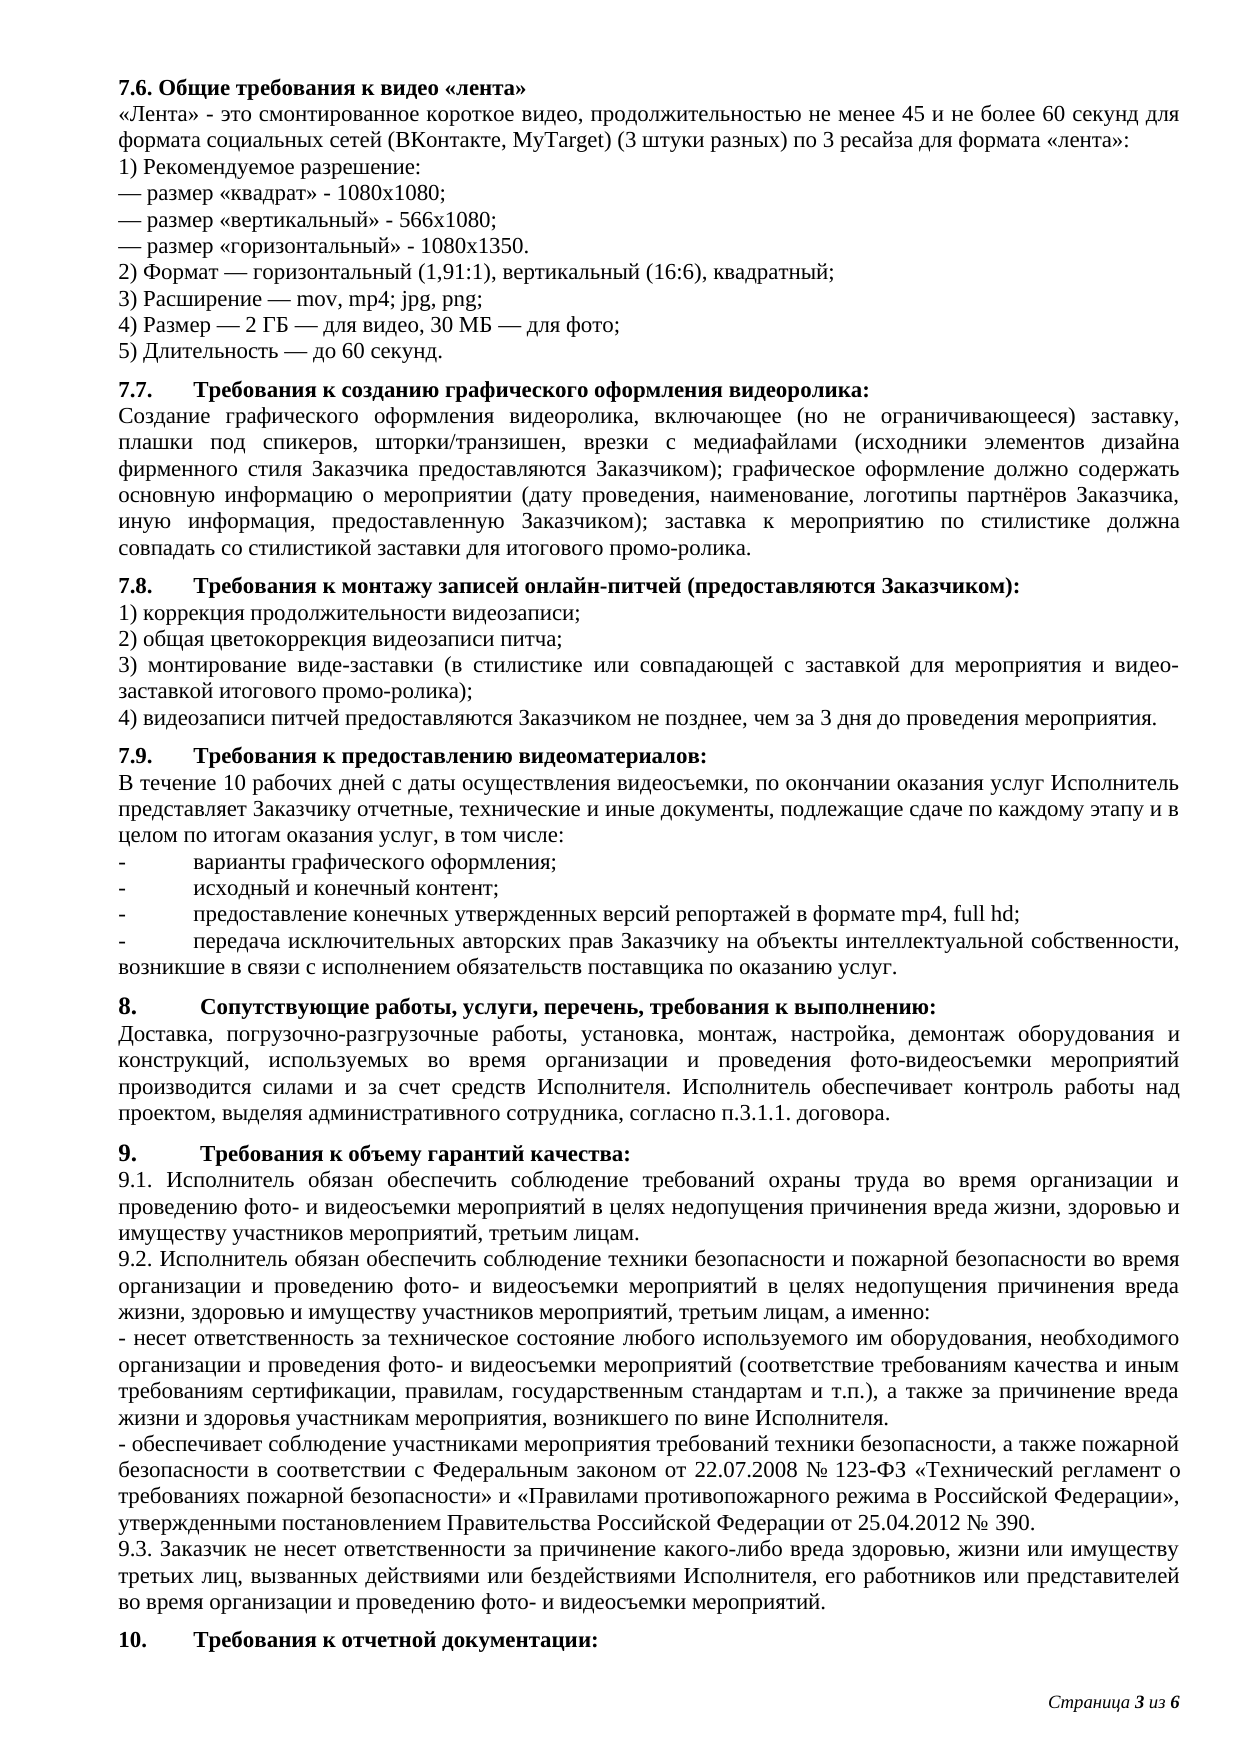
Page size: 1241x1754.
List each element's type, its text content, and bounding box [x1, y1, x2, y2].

text - несет ответственность за техническое состояние любого используемого им оборудования, необходимого организации и проведения фото- и видеосъемки мероприятий (соответствие требованиям качества и иным требованиям сертификации, правилам, государственным стандартам и т.п.), а также за причинение вреда жизни и здоровья участникам мероприятия, возникшего по вине Исполнителя. [118, 1324, 1181, 1430]
text «Лента» - это смонтированное короткое видео, продолжительностью не менее 45 и не более 60 секунд для формата социальных сетей (ВКонтакте, MyTarget) (3 штуки разных) по 3 ресайза для формата «лента»: [118, 100, 1181, 153]
text 7.9. Требования к предоставлению видеоматериалов: [118, 742, 1181, 769]
text Доставка, погрузочно-разгрузочные работы, установка, монтаж, настройка, демонтаж оборудования и конструкций, используемых во время организации и проведения фото-видеосъемки мероприятий производится силами и за счет средств Исполнителя. Исполнитель обеспечивает контроль работы над проектом, выделяя административного сотрудника, согласно п.3.1.1. договора. [118, 1020, 1181, 1126]
text 7.6. Общие требования к видео «лента» [118, 74, 1181, 100]
text Создание графического оформления видеоролика, включающее (но не ограничивающееся) заставку, плашки под спикеров, шторки/транзишен, врезки с медиафайлами (исходники элементов дизайна фирменного стиля Заказчика предоставляются Заказчиком); графическое оформление должно содержать основную информацию о мероприятии (дату проведения, наименование, логотипы партнёров Заказчика, иную информация, предоставленную Заказчиком); заставка к мероприятию по стилистике должна совпадать со стилистикой заставки для итогового промо-ролика. [118, 402, 1181, 560]
text 7.8. Требования к монтажу записей онлайн-питчей (предоставляются Заказчиком): [118, 572, 1181, 598]
text - исходный и конечный контент; [118, 874, 1181, 900]
text 4) видеозаписи питчей предоставляются Заказчиком не позднее, чем за 3 дня до проведения мероприятия. [118, 704, 1181, 730]
text 9.3. Заказчик не несет ответственности за причинение какого-либо вреда здоровью, жизни или имуществу третьих лиц, вызванных действиями или бездействиями Исполнителя, его работников или представителей во время организации и проведению фото- и видеосъемки мероприятий. [118, 1535, 1181, 1614]
text 3) монтирование виде-заставки (в стилистике или совпадающей с заставкой для мероприятия и видео-заставкой итогового промо-ролика); [118, 651, 1181, 704]
text В течение 10 рабочих дней с даты осуществления видеосъемки, по окончании оказания услуг Исполнитель представляет Заказчику отчетные, технические и иные документы, подлежащие сдаче по каждому этапу и в целом по итогам оказания услуг, в том числе: [118, 769, 1181, 848]
text 9.1. Исполнитель обязан обеспечить соблюдение требований охраны труда во время организации и проведению фото- и видеосъемки мероприятий в целях недопущения причинения вреда жизни, здоровью и имуществу участников мероприятий, третьим лицам. [118, 1166, 1181, 1245]
text 5) Длительность — до 60 секунд. [118, 337, 1181, 364]
text 7.7. Требования к созданию графического оформления видеоролика: [118, 376, 1181, 402]
text 2) общая цветокоррекция видеозаписи питча; [118, 625, 1181, 651]
text 3) Расширение — mov, mp4; jpg, png; [118, 285, 1181, 311]
text 1) коррекция продолжительности видеозаписи; [118, 598, 1181, 625]
text - обеспечивает соблюдение участниками мероприятия требований техники безопасности, а также пожарной безопасности в соответствии с Федеральным законом от 22.07.2008 № 123-ФЗ «Технический регламент о требованиях пожарной безопасности» и «Правилами противопожарного режима в Российской Федерации», утвержденными постановлением Правительства Российской Федерации от 25.04.2012 № 390. [118, 1430, 1181, 1535]
text 4) Размер — 2 ГБ — для видео, 30 МБ — для фото; [118, 311, 1181, 337]
text 1) Рекомендуемое разрешение: [118, 153, 1181, 179]
list Сопутствующие работы, услуги, перечень, требования к выполнению: [118, 991, 1181, 1020]
text - варианты графического оформления; [118, 848, 1181, 874]
text — размер «квадрат» - 1080х1080; [118, 179, 1181, 206]
text - передача исключительных авторских прав Заказчику на объекты интеллектуальной собственности, возникшие в связи с исполнением обязательств поставщика по оказанию услуг. [118, 927, 1181, 979]
text 9.2. Исполнитель обязан обеспечить соблюдение техники безопасности и пожарной безопасности во время организации и проведению фото- и видеосъемки мероприятий в целях недопущения причинения вреда жизни, здоровью и имуществу участников мероприятий, третьим лицам, а именно: [118, 1245, 1181, 1324]
text 10. Требования к отчетной документации: [118, 1626, 1181, 1653]
text 2) Формат — горизонтальный (1,91:1), вертикальный (16:6), квадратный; [118, 258, 1181, 285]
list Требования к объему гарантий качества: [118, 1138, 1181, 1166]
text - предоставление конечных утвержденных версий репортажей в формате mp4, full hd; [118, 900, 1181, 927]
text — размер «вертикальный» - 566х1080; [118, 206, 1181, 232]
text — размер «горизонтальный» - 1080х1350. [118, 232, 1181, 258]
